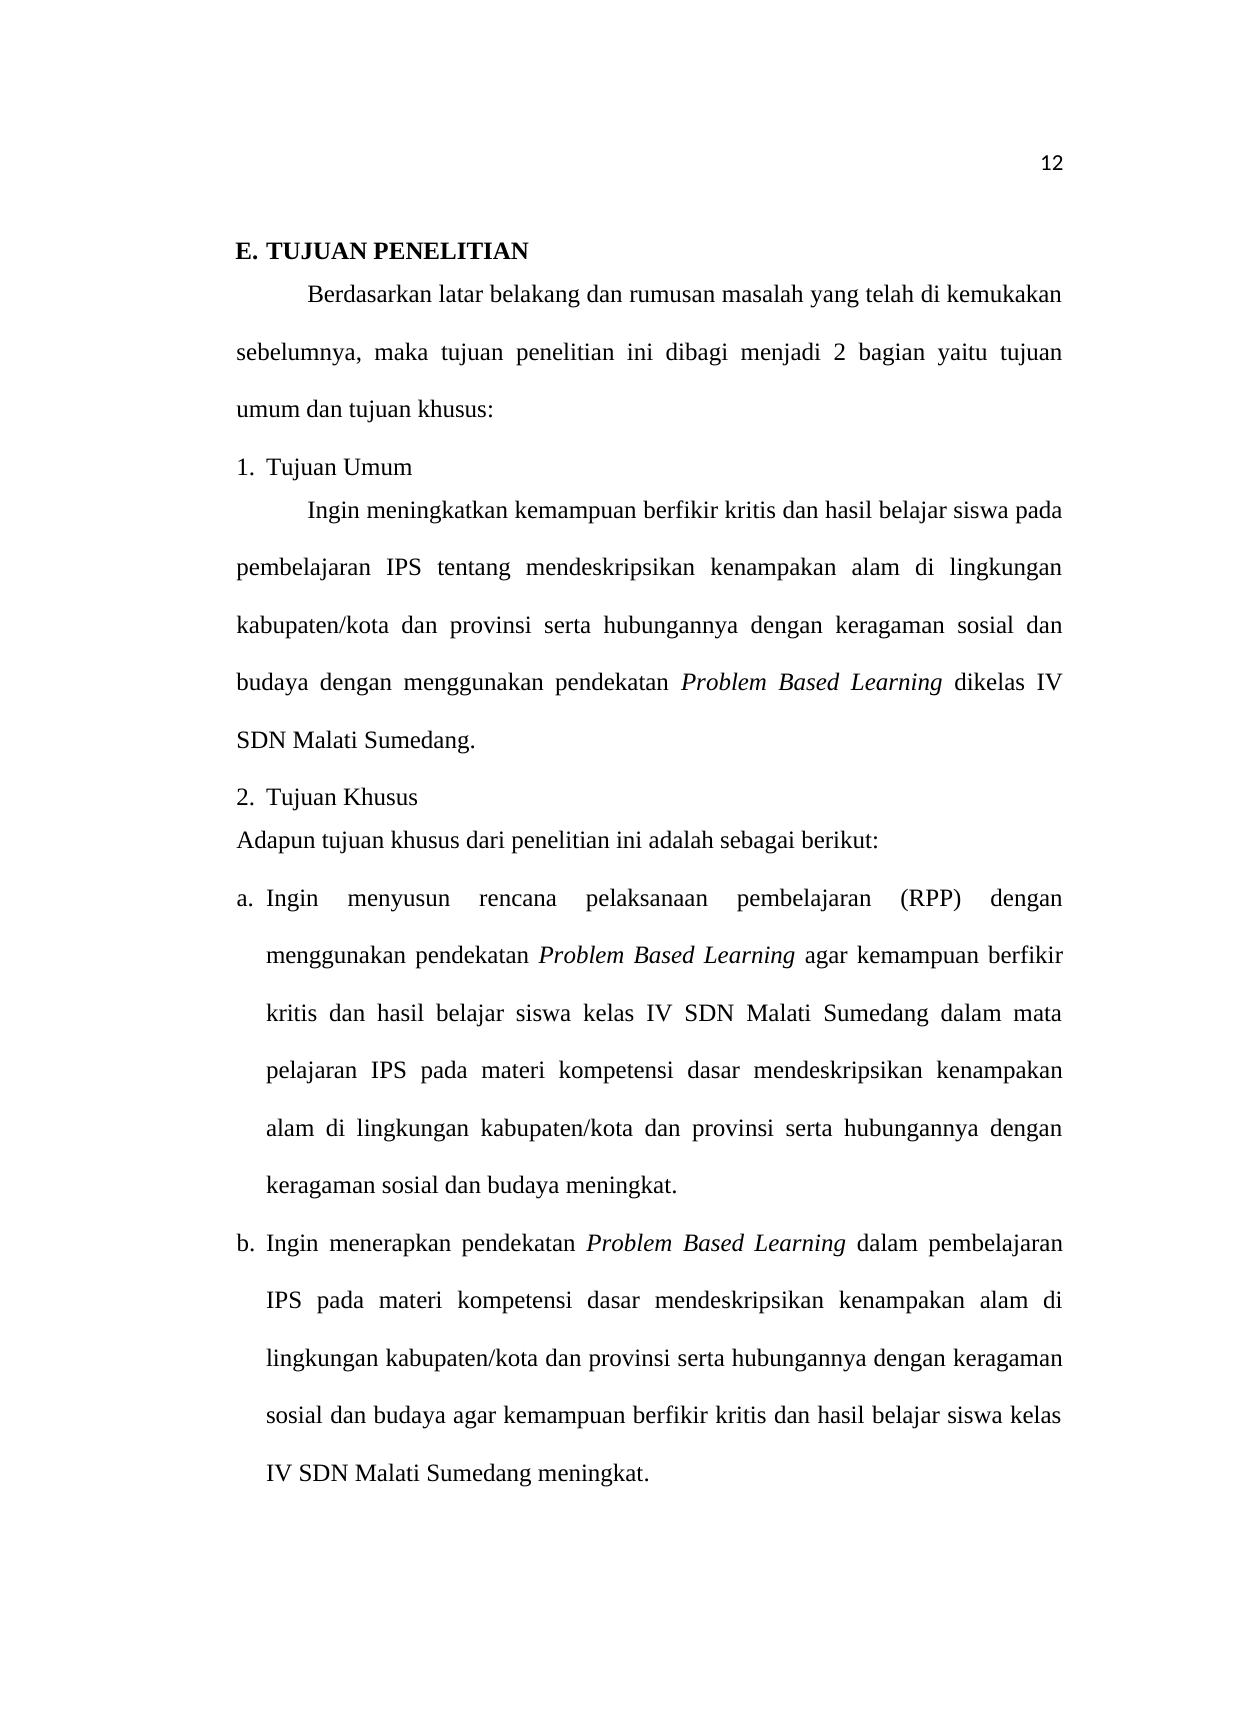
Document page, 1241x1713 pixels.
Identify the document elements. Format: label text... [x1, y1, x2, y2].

list Berdasarkan latar belakang dan rumusan masalah yang telah di kemukakan sebelumnya, maka tujuan penelitian ini dibagi menjadi 2 bagian yaitu tujuan umum dan tujuan khusus: [236, 279, 1063, 423]
list TUJUAN PENELITIAN [235, 236, 1063, 265]
list Tujuan Umum [236, 452, 1063, 481]
list Ingin meningkatkan kemampuan berfikir kritis dan hasil belajar siswa pada pembelajaran IPS tentang mendeskripsikan kenampakan alam di lingkungan kabupaten/kota dan provinsi serta hubungannya dengan keragaman sosial dan budaya dengan menggunakan pendekatan Problem Based Learning dikelas IV SDN Malati Sumedang. [236, 495, 1063, 754]
list Adapun tujuan khusus dari penelitian ini adalah sebagai berikut: [236, 826, 1063, 854]
list Ingin menyusun rencana pelaksanaan pembelajaran (RPP) dengan menggunakan pendekatan Problem Based Learning agar kemampuan berfikir kritis dan hasil belajar siswa kelas IV SDN Malati Sumedang dalam mata pelajaran IPS pada materi kompetensi dasar mendeskripsikan kenampakan alam di lingkungan kabupaten/kota dan provinsi serta hubungannya dengan keragaman sosial dan budaya meningkat. [236, 883, 1063, 1199]
list Tujuan Khusus [236, 782, 1063, 811]
list Ingin menerapkan pendekatan Problem Based Learning dalam pembelajaran IPS pada materi kompetensi dasar mendeskripsikan kenampakan alam di lingkungan kabupaten/kota dan provinsi serta hubungannya dengan keragaman sosial dan budaya agar kemampuan berfikir kritis dan hasil belajar siswa kelas IV SDN Malati Sumedang meningkat. [236, 1228, 1063, 1487]
